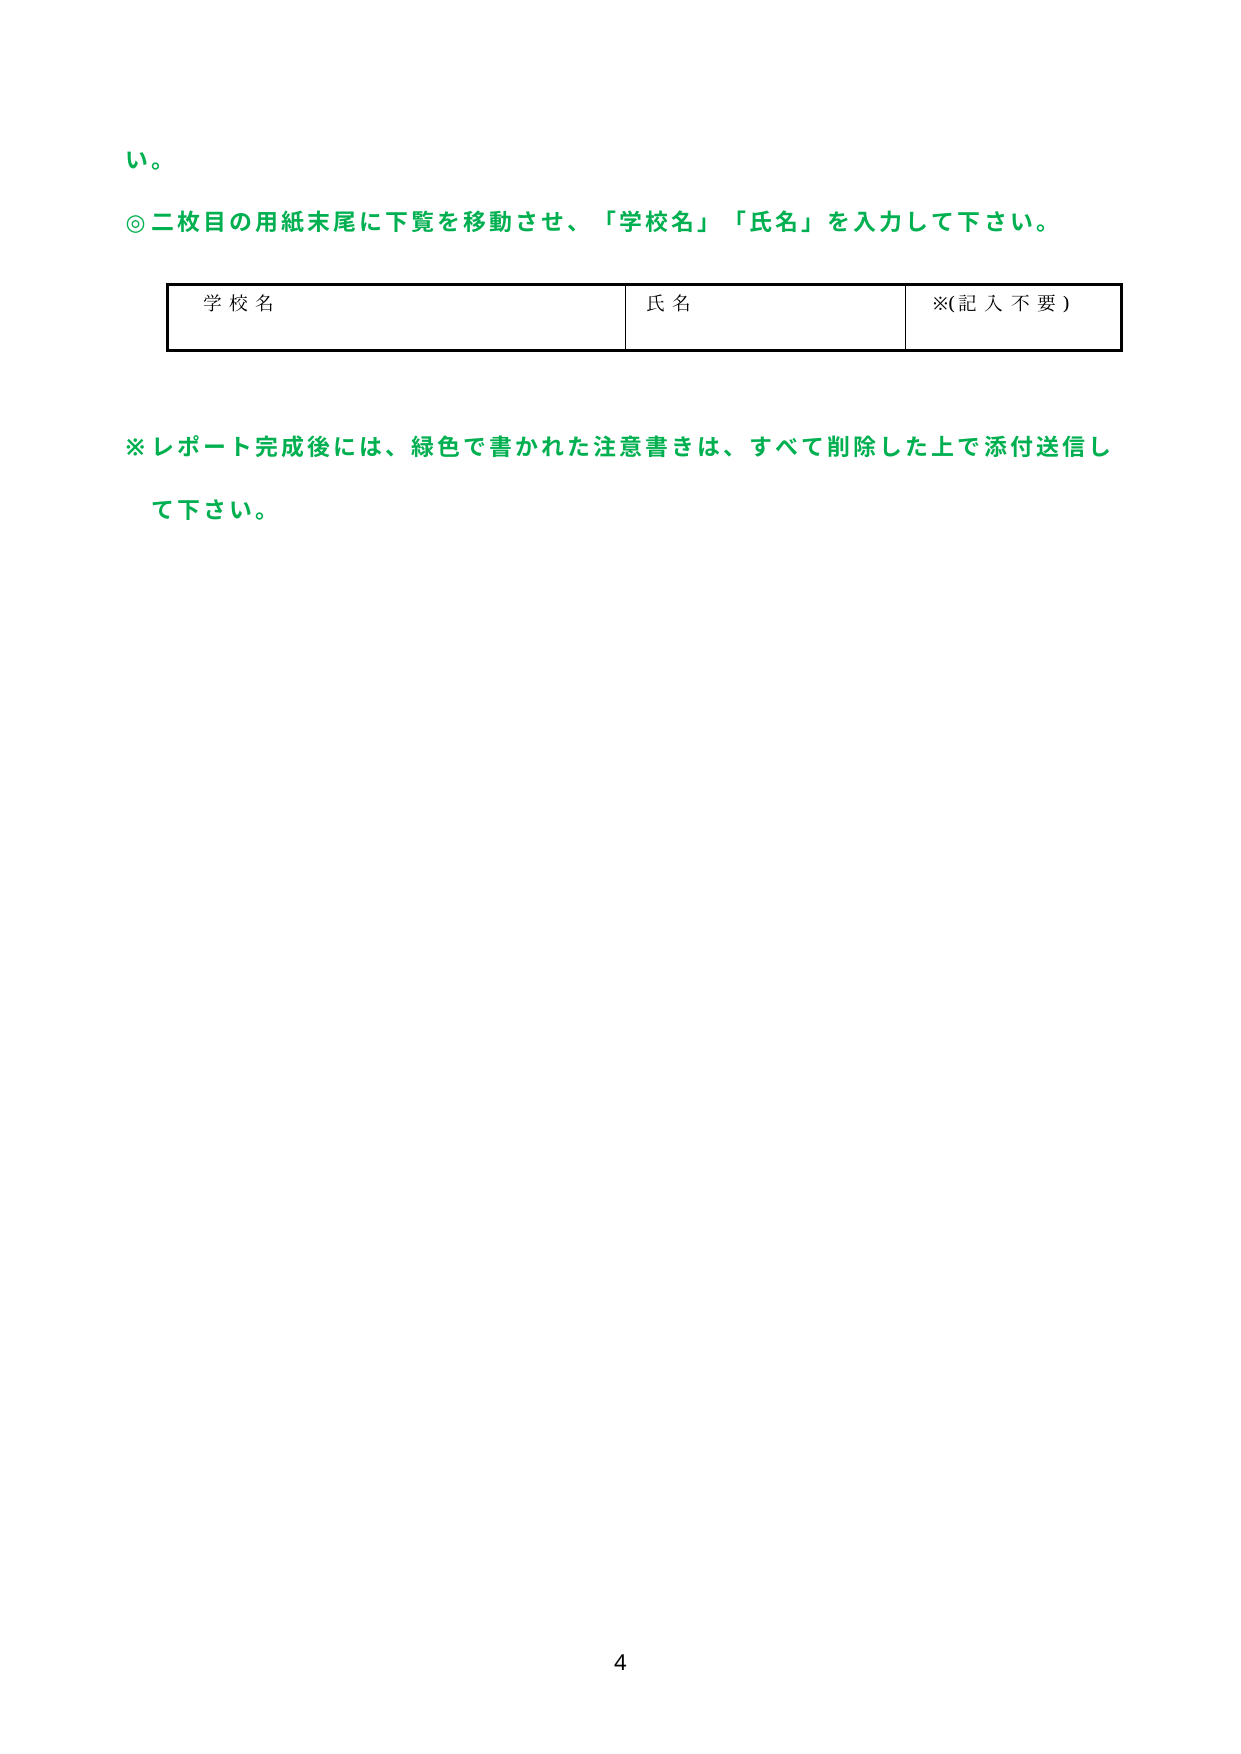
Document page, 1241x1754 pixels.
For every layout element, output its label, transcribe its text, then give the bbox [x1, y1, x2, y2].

table_header 氏名 [626, 286, 905, 349]
text ※レポート完成後には、緑色で書かれた注意書きは、すべて削除した上で添付送信して下さい。 [125, 414, 1115, 539]
text ◎二枚目の用紙末尾に下覧を移動させ、「学校名」「氏名」を入力して下さい。 [125, 189, 1115, 252]
table_header 学校名 [169, 286, 625, 349]
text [125, 127, 1115, 189]
table_header ※(記入不要) [906, 286, 1120, 349]
